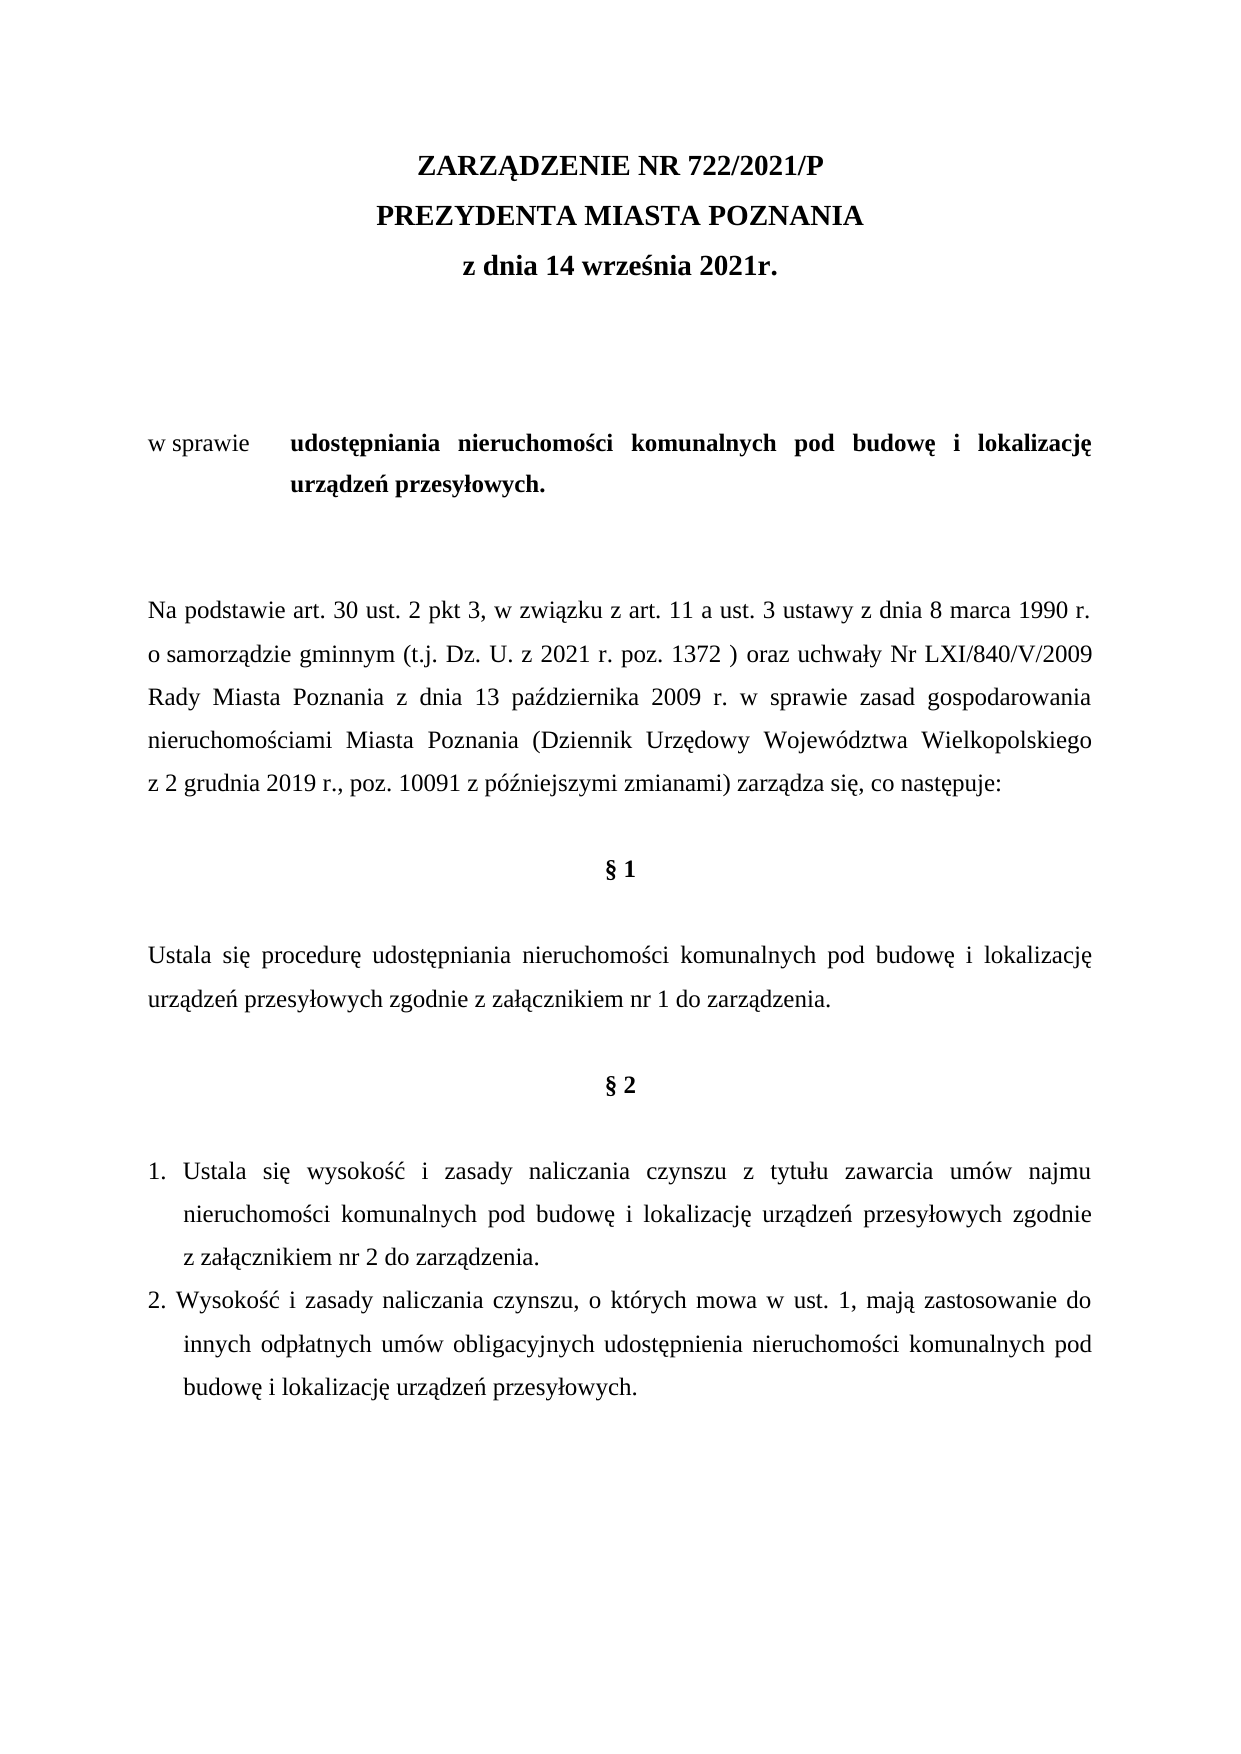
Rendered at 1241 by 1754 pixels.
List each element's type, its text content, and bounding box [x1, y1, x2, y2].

table_header udostępniania nieruchomości komunalnych pod budowę i lokalizację urządzeń przesyłowych. [279, 428, 1104, 509]
text § 1 [148, 854, 1093, 883]
subtitle PREZYDENTA MIASTA POZNANIA [148, 198, 1093, 231]
table_header w sprawie [136, 428, 279, 509]
text Ustala się procedurę udostępniania nieruchomości komunalnych pod budowę i lokalizację urządzeń przesyłowych zgodnie z załącznikiem nr 1 do zarządzenia. [148, 941, 1093, 1012]
text § 2 [148, 1070, 1093, 1099]
text 1. Ustala się wysokość i zasady naliczania czynszu z tytułu zawarcia umów najmu nieruchomości komunalnych pod budowę i lokalizację urządzeń przesyłowych zgodnie z załącznikiem nr 2 do zarządzenia. [148, 1156, 1093, 1271]
subtitle ZARZĄDZENIE NR [148, 148, 1093, 181]
text z dnia 14 września 2021r. [148, 248, 1093, 282]
text 2. Wysokość i zasady naliczania czynszu, o których mowa w ust. 1, mają zastosowanie do innych odpłatnych umów obligacyjnych udostępnienia nieruchomości komunalnych pod budowę i lokalizację urządzeń przesyłowych. [148, 1286, 1093, 1401]
text Na podstawie art. 30 ust. 2 pkt 3, w związku z art. 11 a ust. 3 ustawy z dnia 8 marca 1990 r. o samorządzie gminnym (t.j. Dz. U. z 2021 r. poz. 1372 ) oraz uchwały Nr LXI/840/V/2009 Rady Miasta Poznania z dnia 13 października 2009 r. w sprawie zasad gospodarowania nieruchomościami Miasta Poznania (Dziennik Urzędowy Województwa Wielkopolskiego z 2 grudnia 2019 r., poz. 10091 z późniejszymi zmianami) zarządza się, co następuje: [148, 596, 1093, 797]
